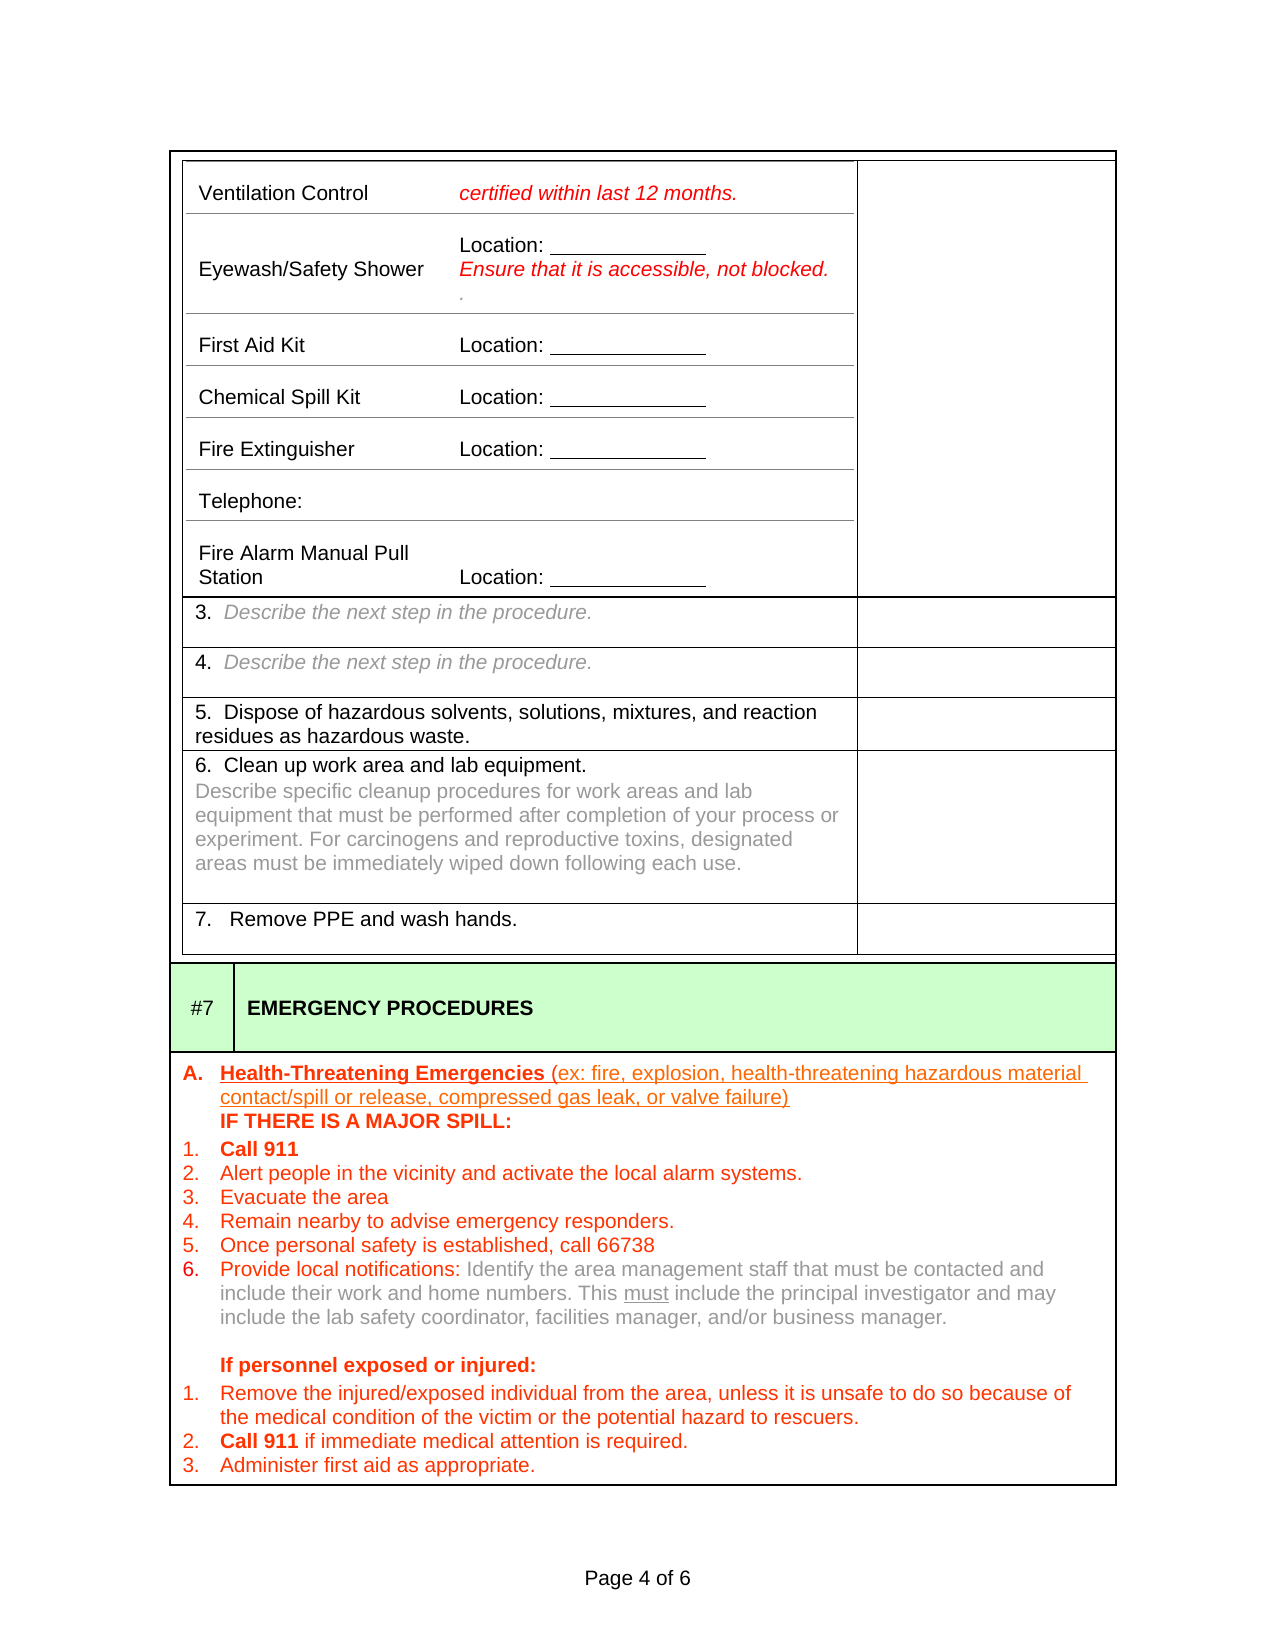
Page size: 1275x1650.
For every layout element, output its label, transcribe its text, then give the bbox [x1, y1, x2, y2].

table_cell #7 [171, 964, 233, 1051]
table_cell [171, 152, 1115, 962]
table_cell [171, 1053, 1115, 1484]
table_cell EMERGENCY PROCEDURES [235, 964, 1115, 1051]
